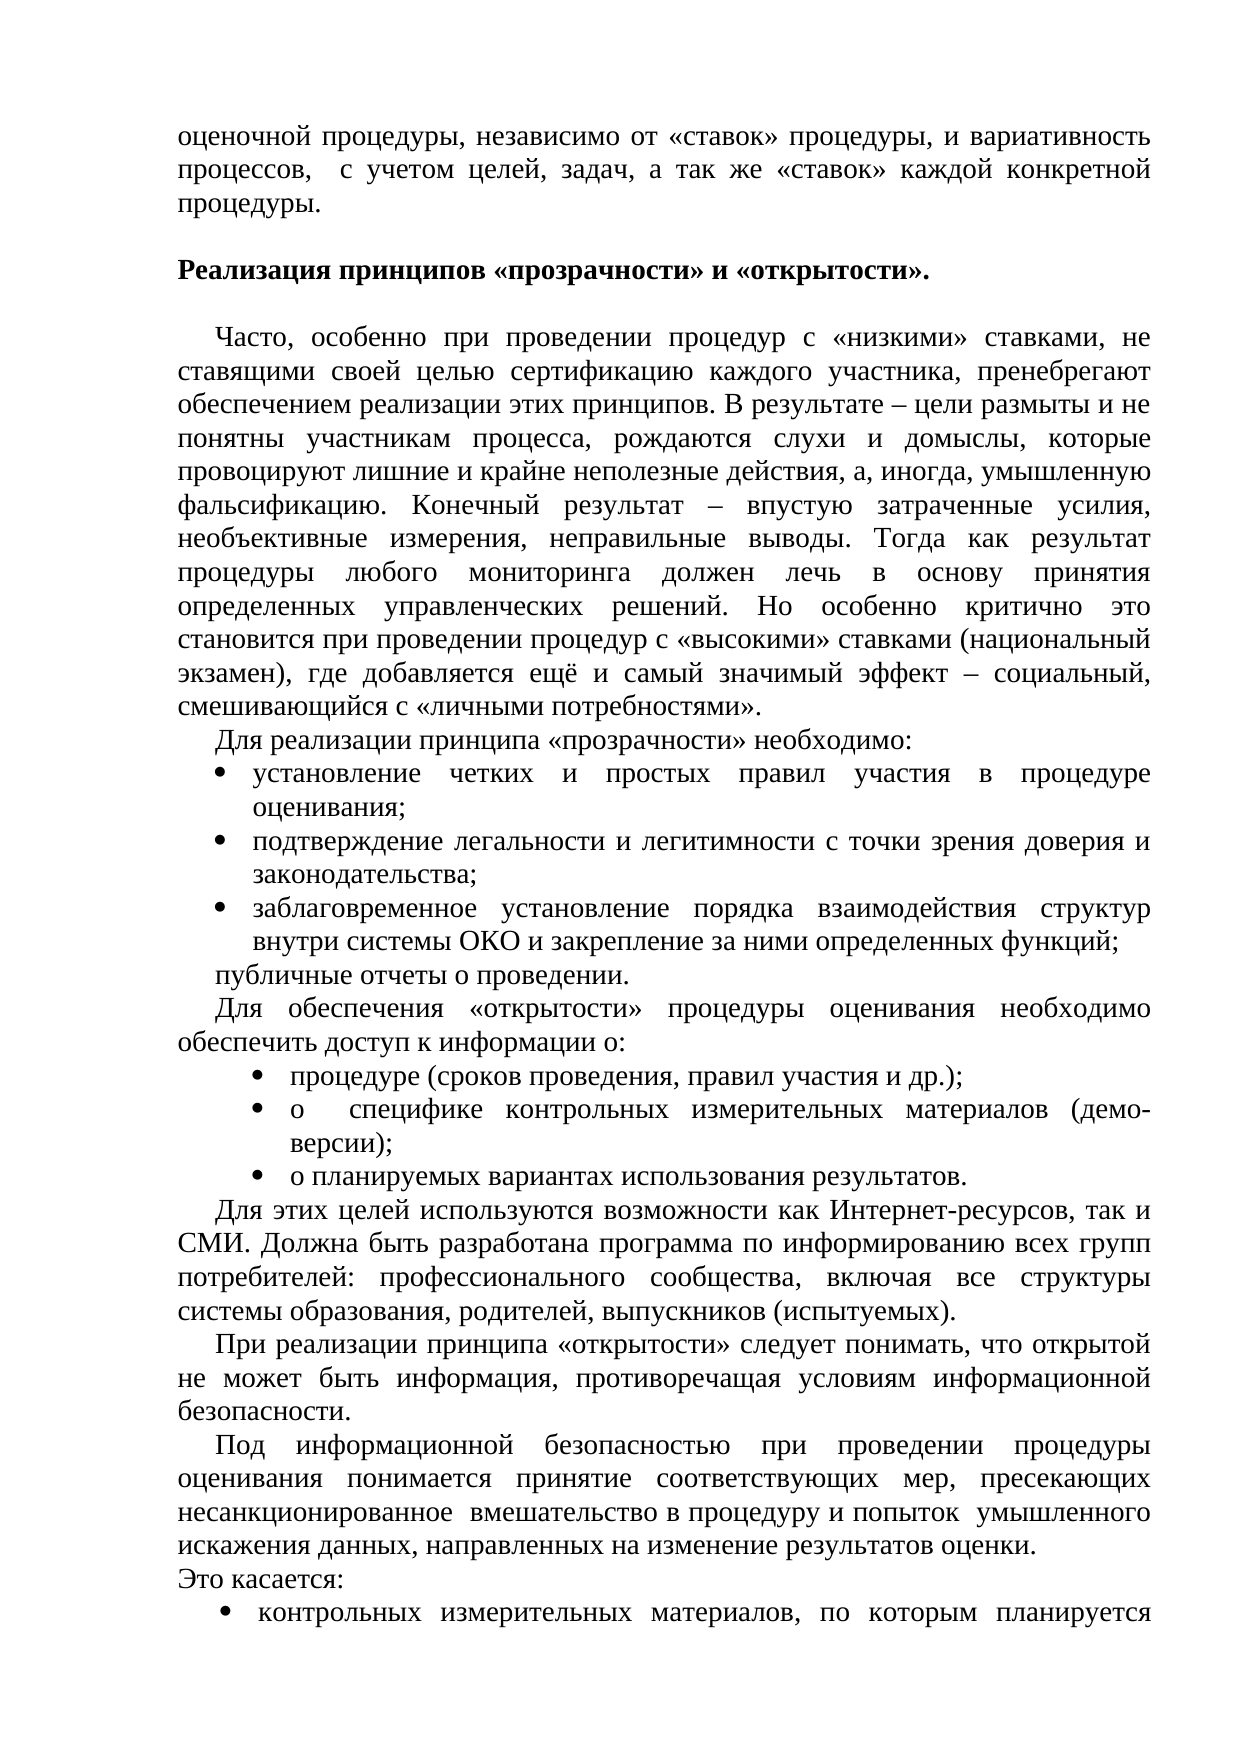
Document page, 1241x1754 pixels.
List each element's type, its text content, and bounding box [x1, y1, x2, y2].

list о планируемых вариантах использования результатов. [252, 1158, 1152, 1192]
list процедуре (сроков проведения, правил участия и др.); [252, 1058, 1152, 1091]
text При реализации принципа «открытости» следует понимать, что открытой не может быть информация, противоречащая условиям информационной безопасности. [177, 1326, 1152, 1427]
list подтверждение легальности и легитимности с точки зрения доверия и законодательства; [215, 823, 1152, 890]
list установление четких и простых правил участия в процедуре оценивания; [215, 755, 1152, 823]
text Для реализации принципа «прозрачности» необходимо: [177, 722, 1152, 755]
list заблаговременное установление порядка взаимодействия структур внутри системы ОКО и закрепление за ними определенных функций; [215, 890, 1152, 957]
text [177, 118, 1152, 219]
list о специфике контрольных измерительных материалов (демо-версии); [252, 1091, 1152, 1158]
text Часто, особенно при проведении процедур с «низкими» ставками, не ставящими своей целью сертификацию каждого участника, пренебрегают обеспечением реализации этих принципов. В результате – цели размыты и не понятны участникам процесса, рождаются слухи и домыслы, которые провоцируют лишние и крайне неполезные действия, а, иногда, умышленную фальсификацию. Конечный результат – впустую затраченные усилия, необъективные измерения, неправильные выводы. Тогда как результат процедуры любого мониторинга должен лечь в основу принятия определенных управленческих решений. Но особенно критично это становится при проведении процедур с «высокими» ставками (национальный экзамен), где добавляется ещё и самый значимый эффект – социальный, смешивающийся с «личными потребностями». [177, 319, 1152, 722]
text публичные отчеты о проведении. [177, 957, 1152, 991]
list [220, 1594, 1152, 1628]
text Для обеспечения «открытости» процедуры оценивания необходимо обеспечить доступ к информации о: [177, 991, 1152, 1058]
text Для этих целей используются возможности как Интернет-ресурсов, так и СМИ. Должна быть разработана программа по информированию всех групп потребителей: профессионального сообщества, включая все структуры системы образования, родителей, выпускников (испытуемых). [177, 1192, 1152, 1326]
text Реализация принципов «прозрачности» и «открытости». [177, 252, 1152, 286]
text Это касается: [177, 1561, 1152, 1594]
text Под информационной безопасностью при проведении процедуры оценивания понимается принятие соответствующих мер, пресекающих несанкционированное вмешательство в процедуру и попыток умышленного искажения данных, направленных на изменение результатов оценки. [177, 1427, 1152, 1561]
